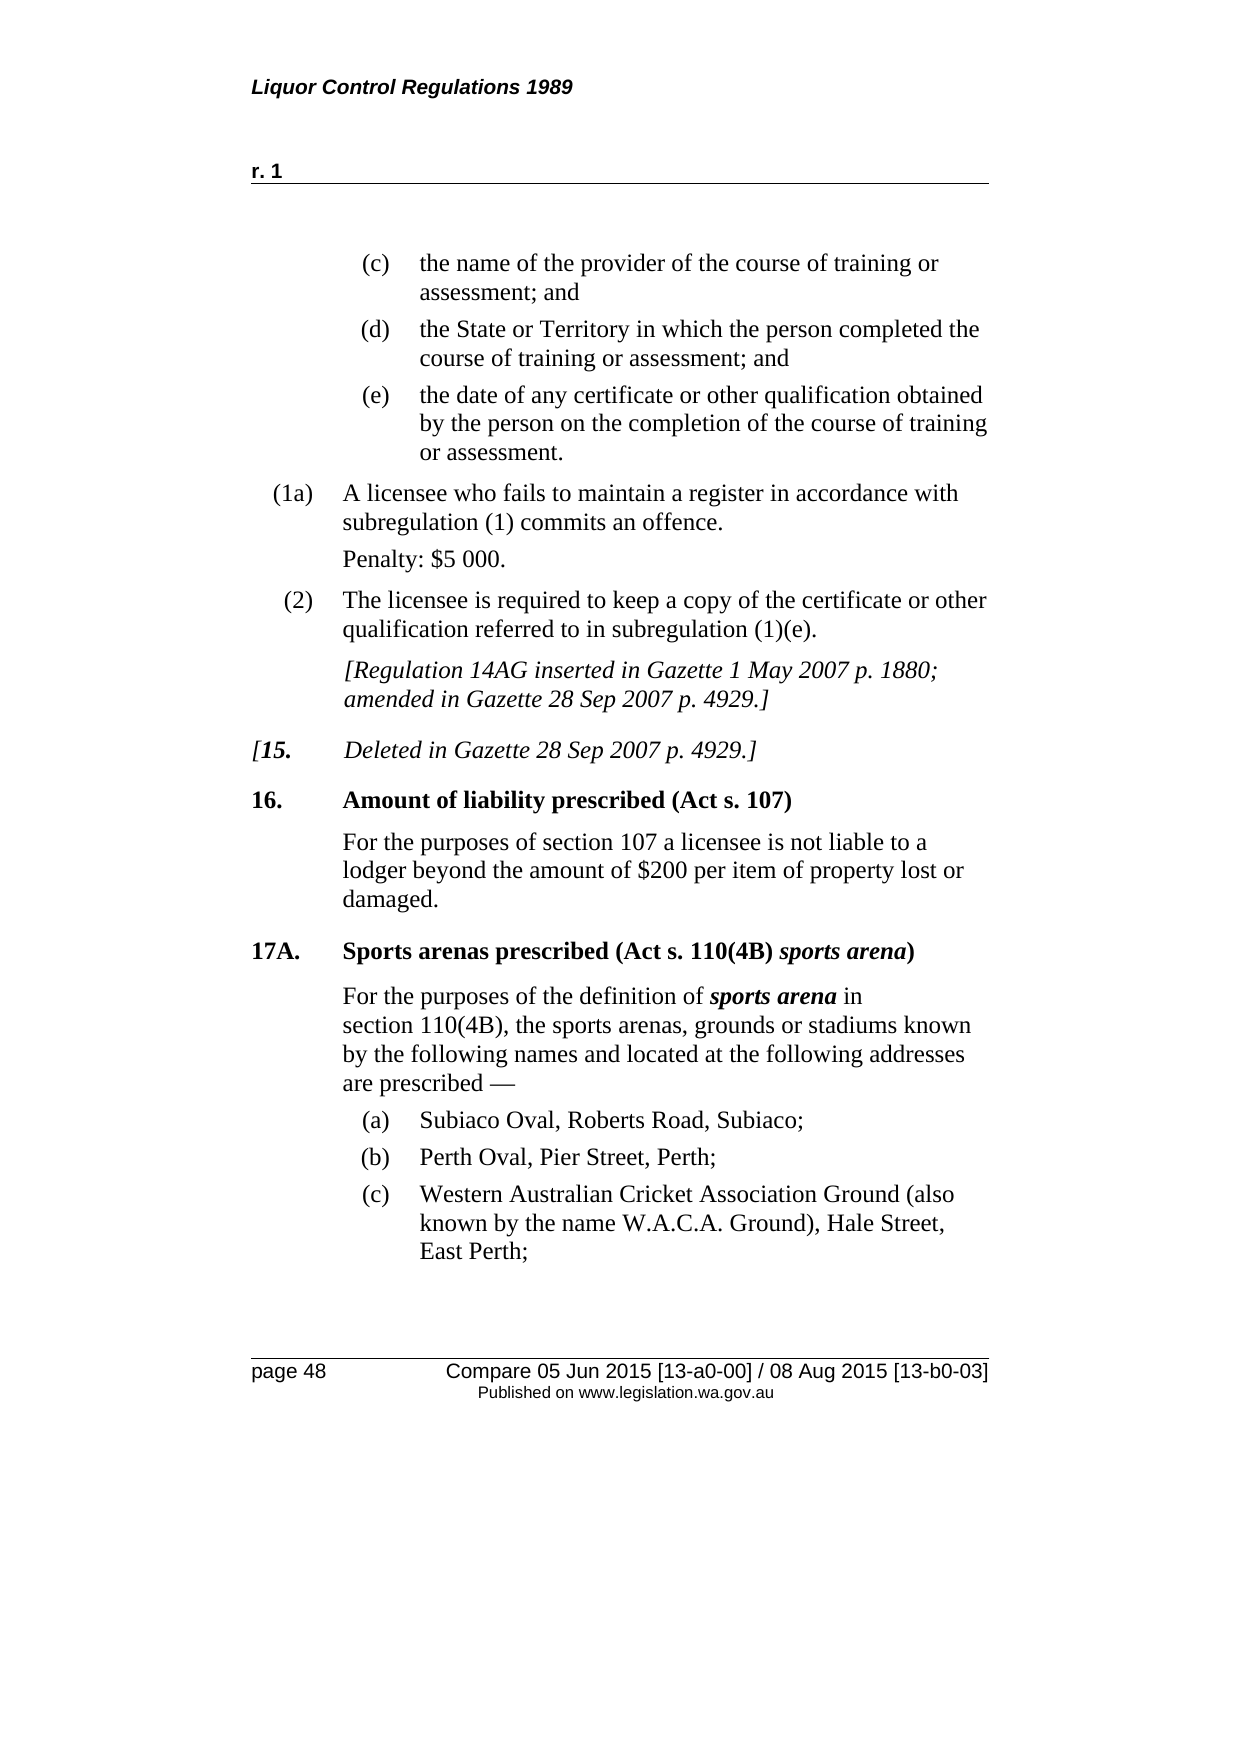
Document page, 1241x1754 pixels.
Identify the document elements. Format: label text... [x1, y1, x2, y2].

subtitle 16. Amount of liability prescribed (Act s. 107) [251, 786, 989, 814]
text (d) the State or Territory in which the person completed the course of training or assessment; and [251, 314, 989, 371]
text For the purposes of the definition of sports arena in section 110(4B), the sports arenas, grounds or stadiums known by the following names and located at the following addresses are prescribed — [251, 981, 989, 1096]
text [15. Deleted in Gazette 28 Sep 2007 p. 4929.] [251, 735, 989, 764]
subtitle 17A. Sports arenas prescribed (Act s. 110(4B) sports arena) [251, 936, 989, 965]
text (c) Western Australian Cricket Association Ground (also known by the name W.A.C.A. Ground), ; [251, 1179, 989, 1265]
text (1a) A licensee who fails to maintain a register in accordance with subregulation (1) commits an offence. [251, 478, 989, 536]
text (b) Oval, ; [251, 1142, 989, 1171]
text (c) the name of the provider of the course of training or assessment; and [251, 248, 989, 306]
text Penalty: $5 000. [251, 544, 989, 573]
text (e) the date of any certificate or other qualification obtained by the person on the completion of the course of training or assessment. [251, 380, 989, 466]
text For the purposes of section 107 a licensee is not liable to a lodger beyond the amount of $200 per item of property lost or damaged. [251, 827, 989, 913]
text (a) Subiaco Oval, , Subiaco; [251, 1105, 989, 1133]
text [Regulation 14AG inserted in Gazette 1 May 2007 p. 1880; amended in Gazette 28 Sep 2007 p. 4929.] [251, 656, 989, 713]
text (2) The licensee is required to keep a copy of the certificate or other qualification referred to in subregulation (1)(e). [251, 586, 989, 643]
